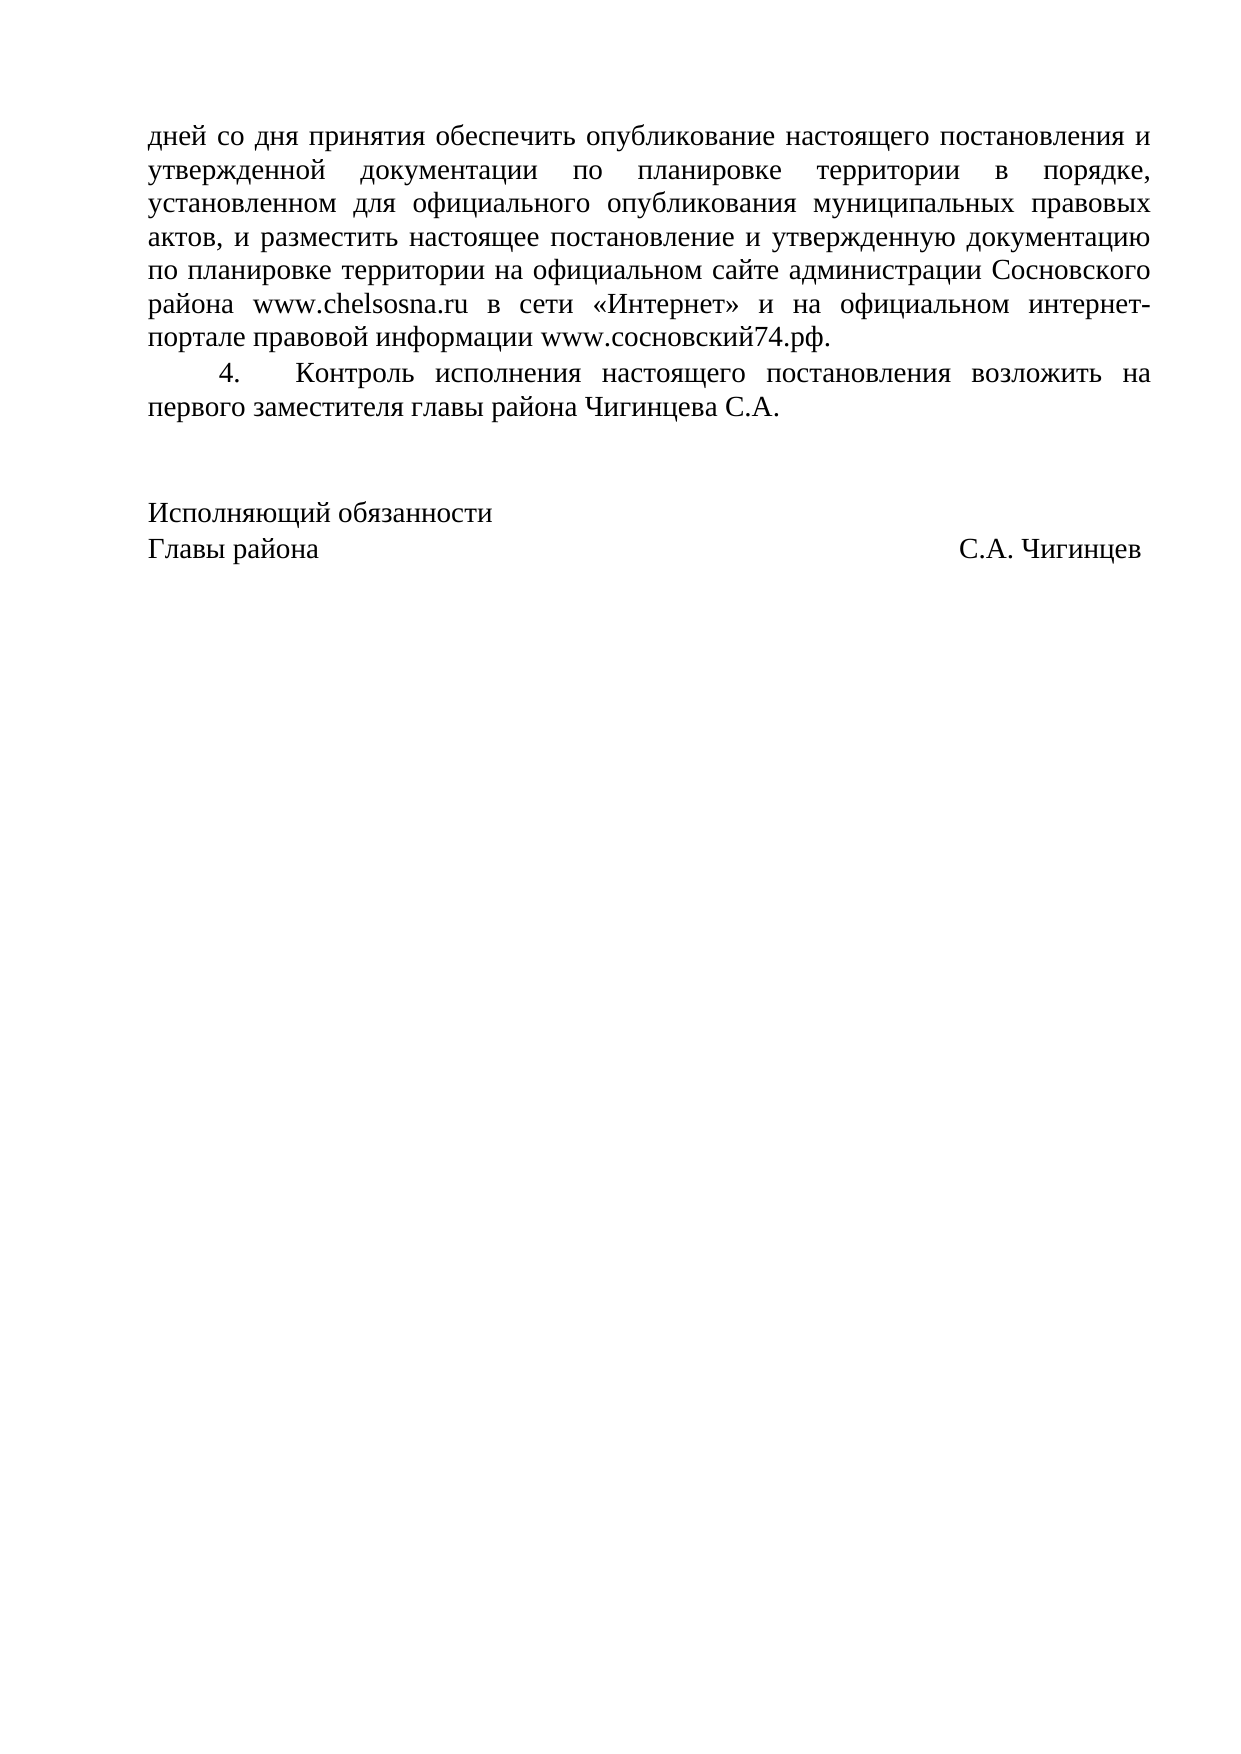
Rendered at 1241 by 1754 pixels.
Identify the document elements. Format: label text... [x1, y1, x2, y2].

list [148, 118, 1152, 353]
text Исполняющий обязанности [148, 496, 1152, 529]
list Контроль исполнения настоящего постановления возложить на первого заместителя главы района Чигинцева С.А. [148, 355, 1152, 422]
text Главы района С.А. Чигинцев [148, 531, 1152, 565]
